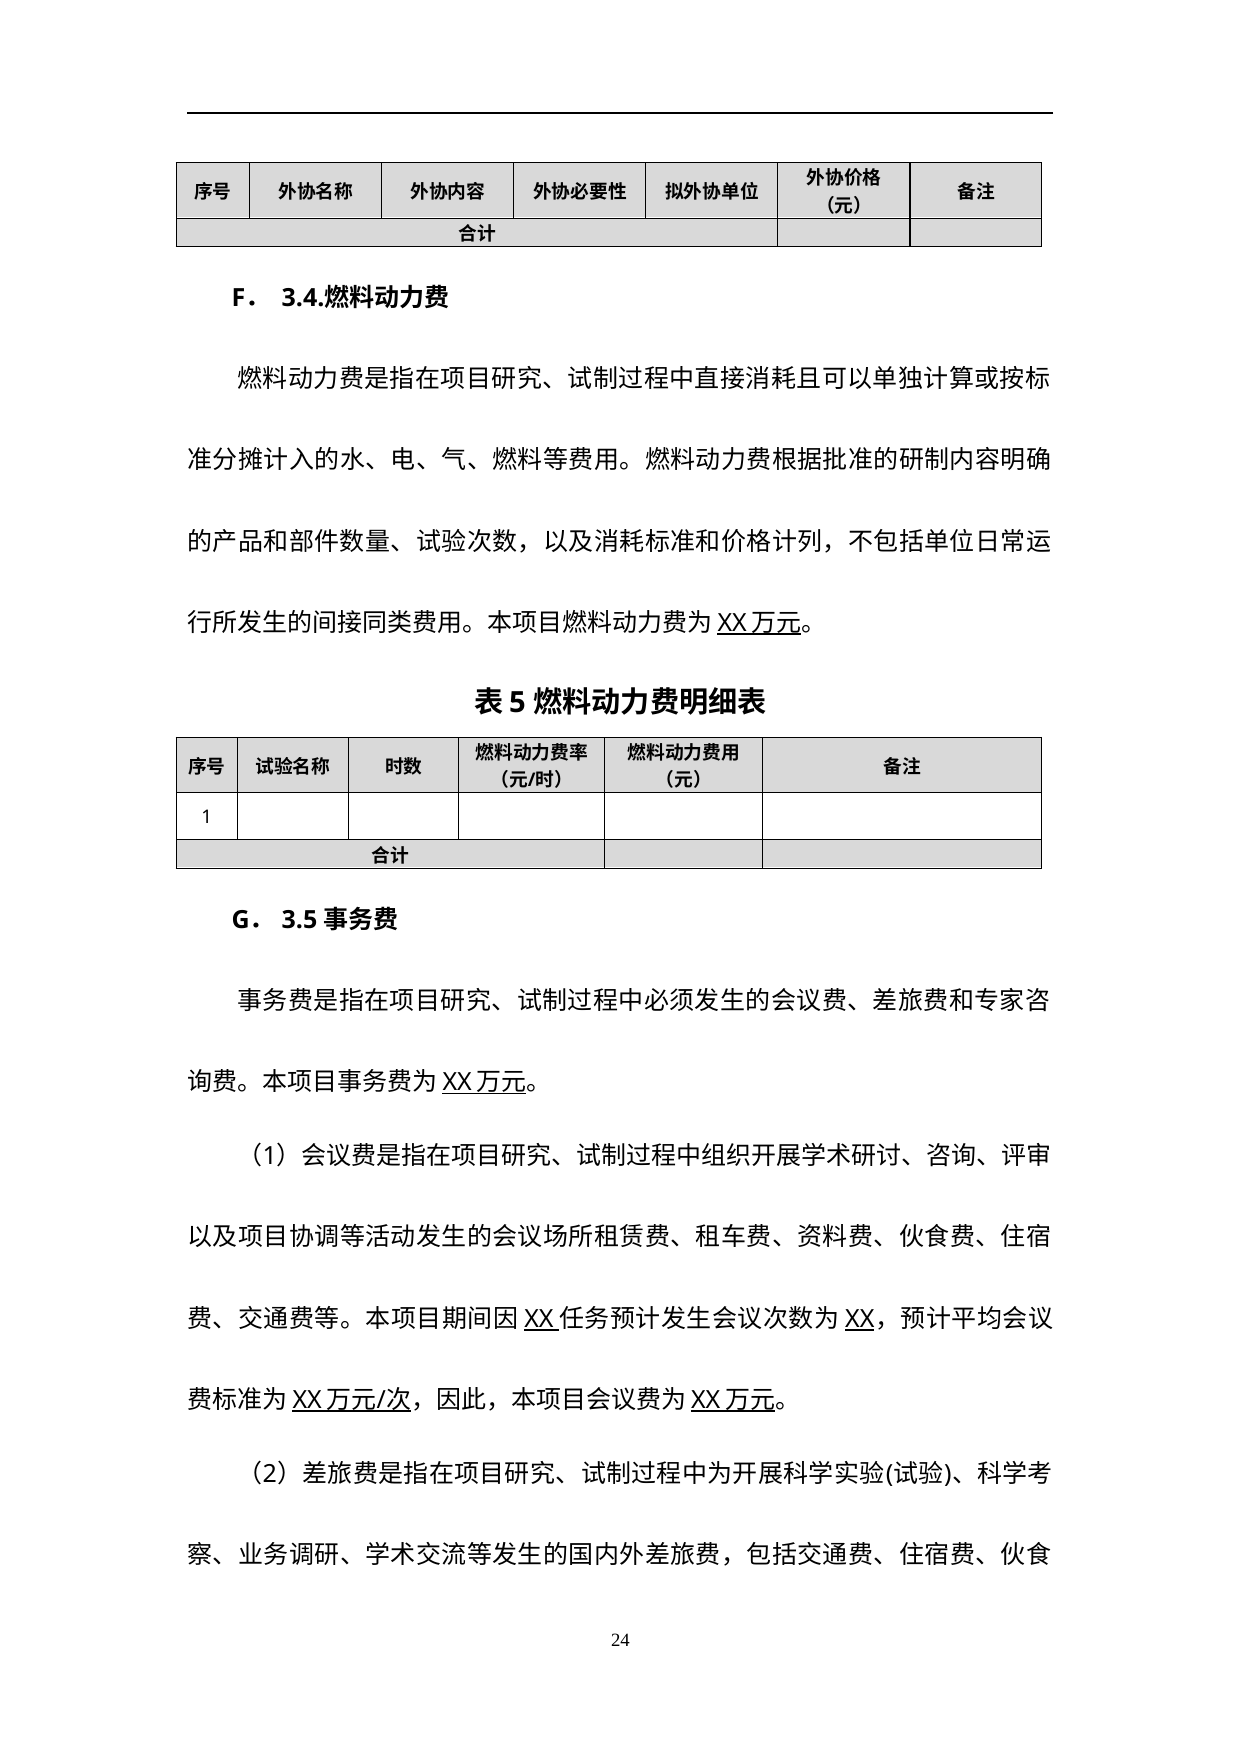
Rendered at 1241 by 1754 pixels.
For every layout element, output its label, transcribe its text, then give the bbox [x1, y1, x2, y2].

table_cell [459, 793, 604, 839]
table_header 燃料动力费用（元） [605, 738, 762, 792]
table_cell [605, 793, 762, 839]
table_header 外协名称 [250, 163, 381, 217]
text （1）会议费是指在项目研究、试制过程中组织开展学术研讨、咨询、评审以及项目协调等活动发生的会议场所租赁费、租车费、资料费、伙食费、住宿费、交通费等。本项目期间因XX任务预计发生会议次数为XX，预计平均会议费标准为XX万元/次，因此，本项目会议费为XX万元。 [187, 1121, 1053, 1430]
table_header 外协价格（元） [778, 163, 909, 217]
table_cell [349, 793, 458, 839]
table_header 外协必要性 [514, 163, 645, 217]
table_header 备注 [763, 738, 1041, 792]
text 表5 燃料动力费明细表 [187, 678, 1053, 721]
table_cell 合计 [177, 840, 604, 867]
table_header 序号 [177, 738, 237, 792]
table_header 拟外协单位 [646, 163, 777, 217]
table_cell [605, 840, 762, 867]
table_header 试验名称 [238, 738, 348, 792]
table_header 序号 [177, 163, 249, 217]
table_cell [763, 840, 1041, 867]
table_cell [238, 793, 348, 839]
table_cell [763, 793, 1041, 839]
subtitle 3.4.燃料动力费 [231, 263, 1053, 328]
table_cell [778, 219, 909, 246]
table_header 外协内容 [382, 163, 513, 217]
text 燃料动力费是指在项目研究、试制过程中直接消耗且可以单独计算或按标准分摊计入的水、电、气、燃料等费用。燃料动力费根据批准的研制内容明确的产品和部件数量、试验次数，以及消耗标准和价格计列，不包括单位日常运行所发生的间接同类费用。本项目燃料动力费为XX万元。 [187, 344, 1053, 653]
text 事务费是指在项目研究、试制过程中必须发生的会议费、差旅费和专家咨询费。本项目事务费为XX万元。 [187, 966, 1053, 1112]
table_cell [911, 219, 1041, 246]
table_cell 1 [177, 793, 237, 839]
subtitle 3.5 事务费 [231, 885, 1053, 950]
table_cell 合计 [177, 219, 777, 246]
table_header 时数 [349, 738, 458, 792]
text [187, 1439, 1053, 1585]
table_header 燃料动力费率（元/时） [459, 738, 604, 792]
table_header 备注 [911, 163, 1041, 217]
